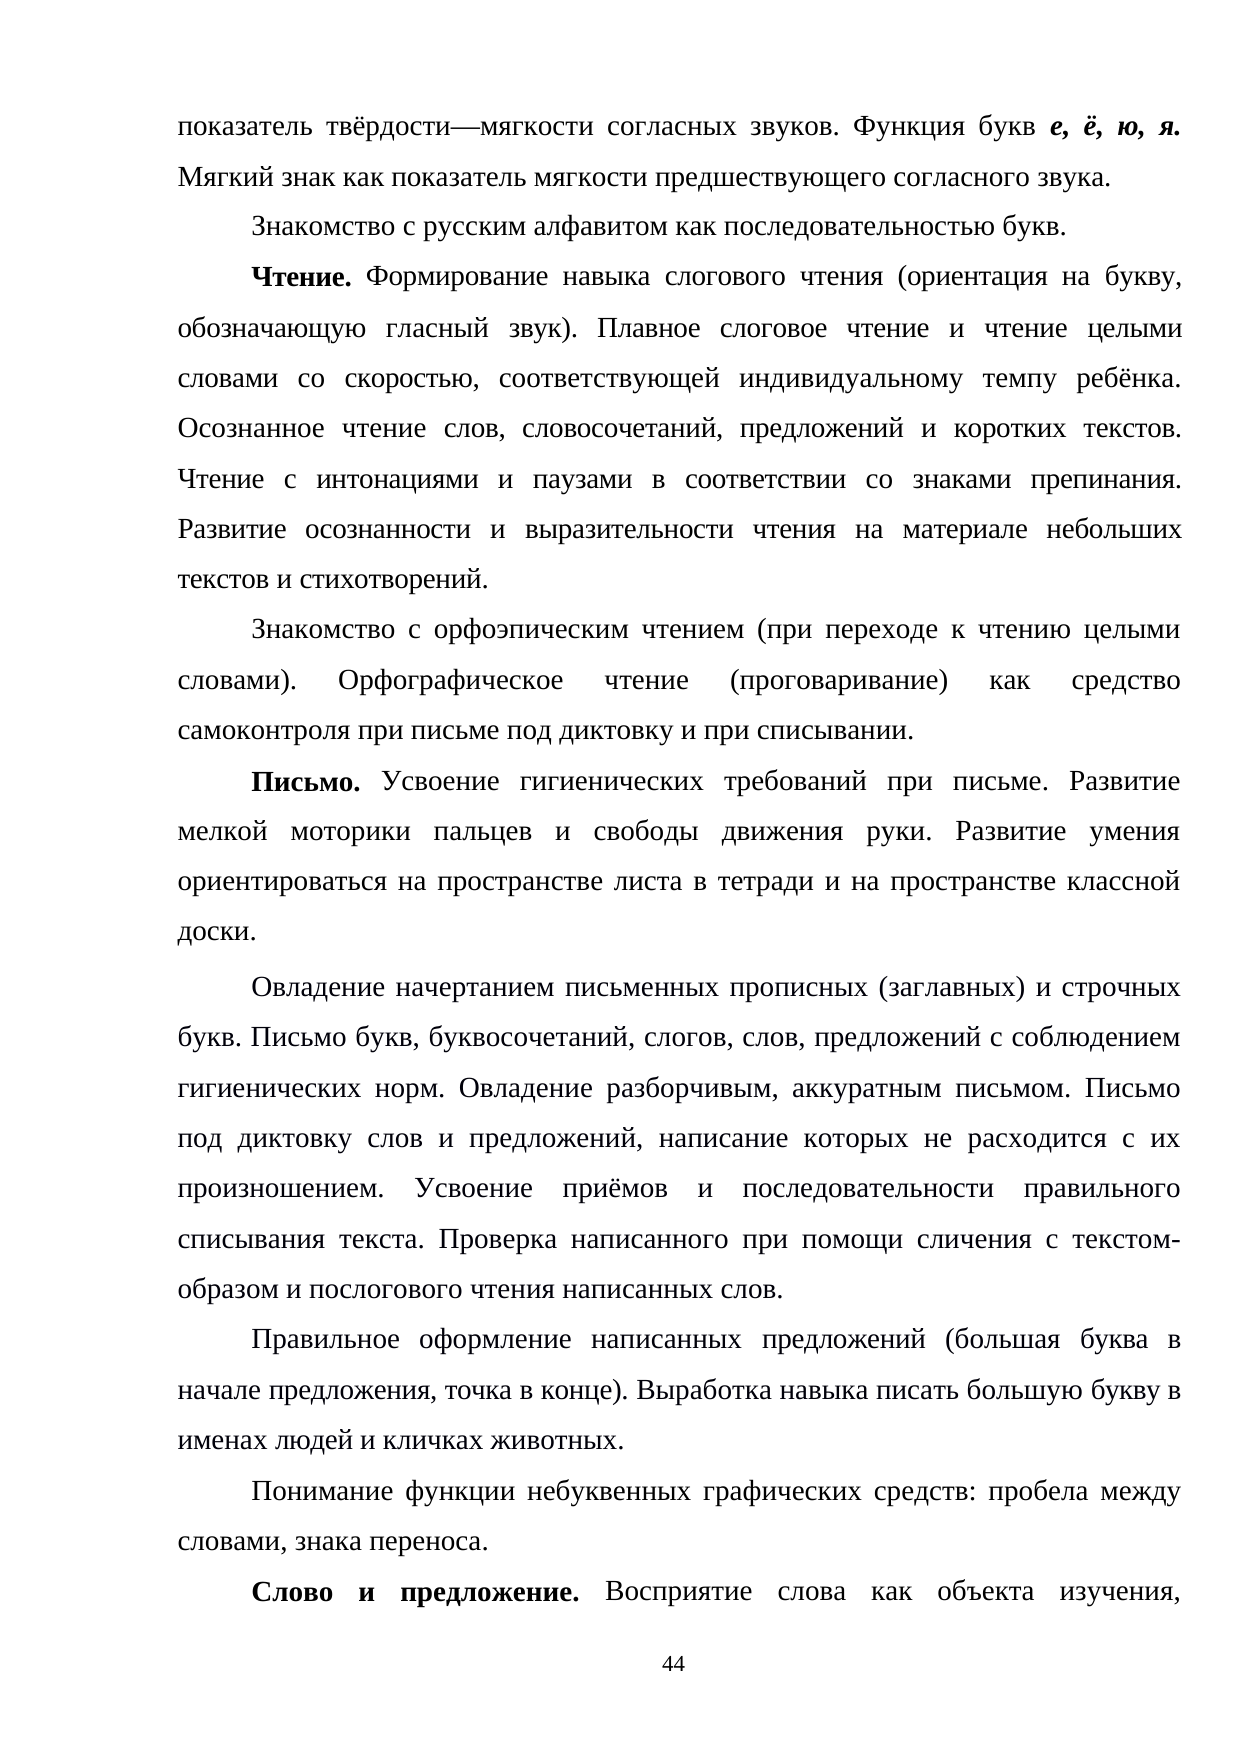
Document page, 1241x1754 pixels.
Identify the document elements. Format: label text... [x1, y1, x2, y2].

text Чтение. Формирование навыка слогового чтения (ориентация на букву, обозначающую гласный звук). Плавное слоговое чтение и чтение целыми словами со скоростью, соответствующей индивидуальному темпу ребёнка. Осознанное чтение слов, словосочетаний, предложений и коротких текстов. Чтение с интонациями и паузами в соответствии со знаками препинания. Развитие осознанности и выразительности чтения на материале небольших текстов и стихотворений. [177, 258, 1182, 595]
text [177, 108, 1182, 192]
text Правильное оформление написанных предложений (большая буква в начале предложения, точка в конце). Выработка навыка писать большую букву в именах людей и кличках животных. [177, 1321, 1181, 1456]
text Овладение начертанием письменных прописных (заглавных) и строчных букв. Письмо букв, буквосочетаний, слогов, слов, предложений с соблюдением гигиенических норм. Овладение разборчивым, аккуратным письмом. Письмо под диктовку слов и предложений, написание которых не расходится с их произношением. Усвоение приёмов и последовательности правильного списывания текста. Проверка написанного при помощи сличения с текстом- образом и послогового чтения написанных слов. [177, 969, 1182, 1304]
text Письмо. Усвоение гигиенических требований при письме. Развитие мелкой моторики пальцев и свободы движения руки. Развитие умения ориентироваться на пространстве листа в тетради и на пространстве классной доски. [177, 763, 1181, 946]
text Знакомство с орфоэпическим чтением (при переходе к чтению целыми словами). Орфографическое чтение (проговаривание) как средство самоконтроля при письме под диктовку и при списывании. [177, 612, 1182, 746]
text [177, 1573, 1181, 1608]
text Понимание функции небуквенных графических средств: пробела между словами, знака переноса. [177, 1473, 1182, 1556]
text Знакомство с русским алфавитом как последовательностью букв. [251, 209, 1209, 242]
